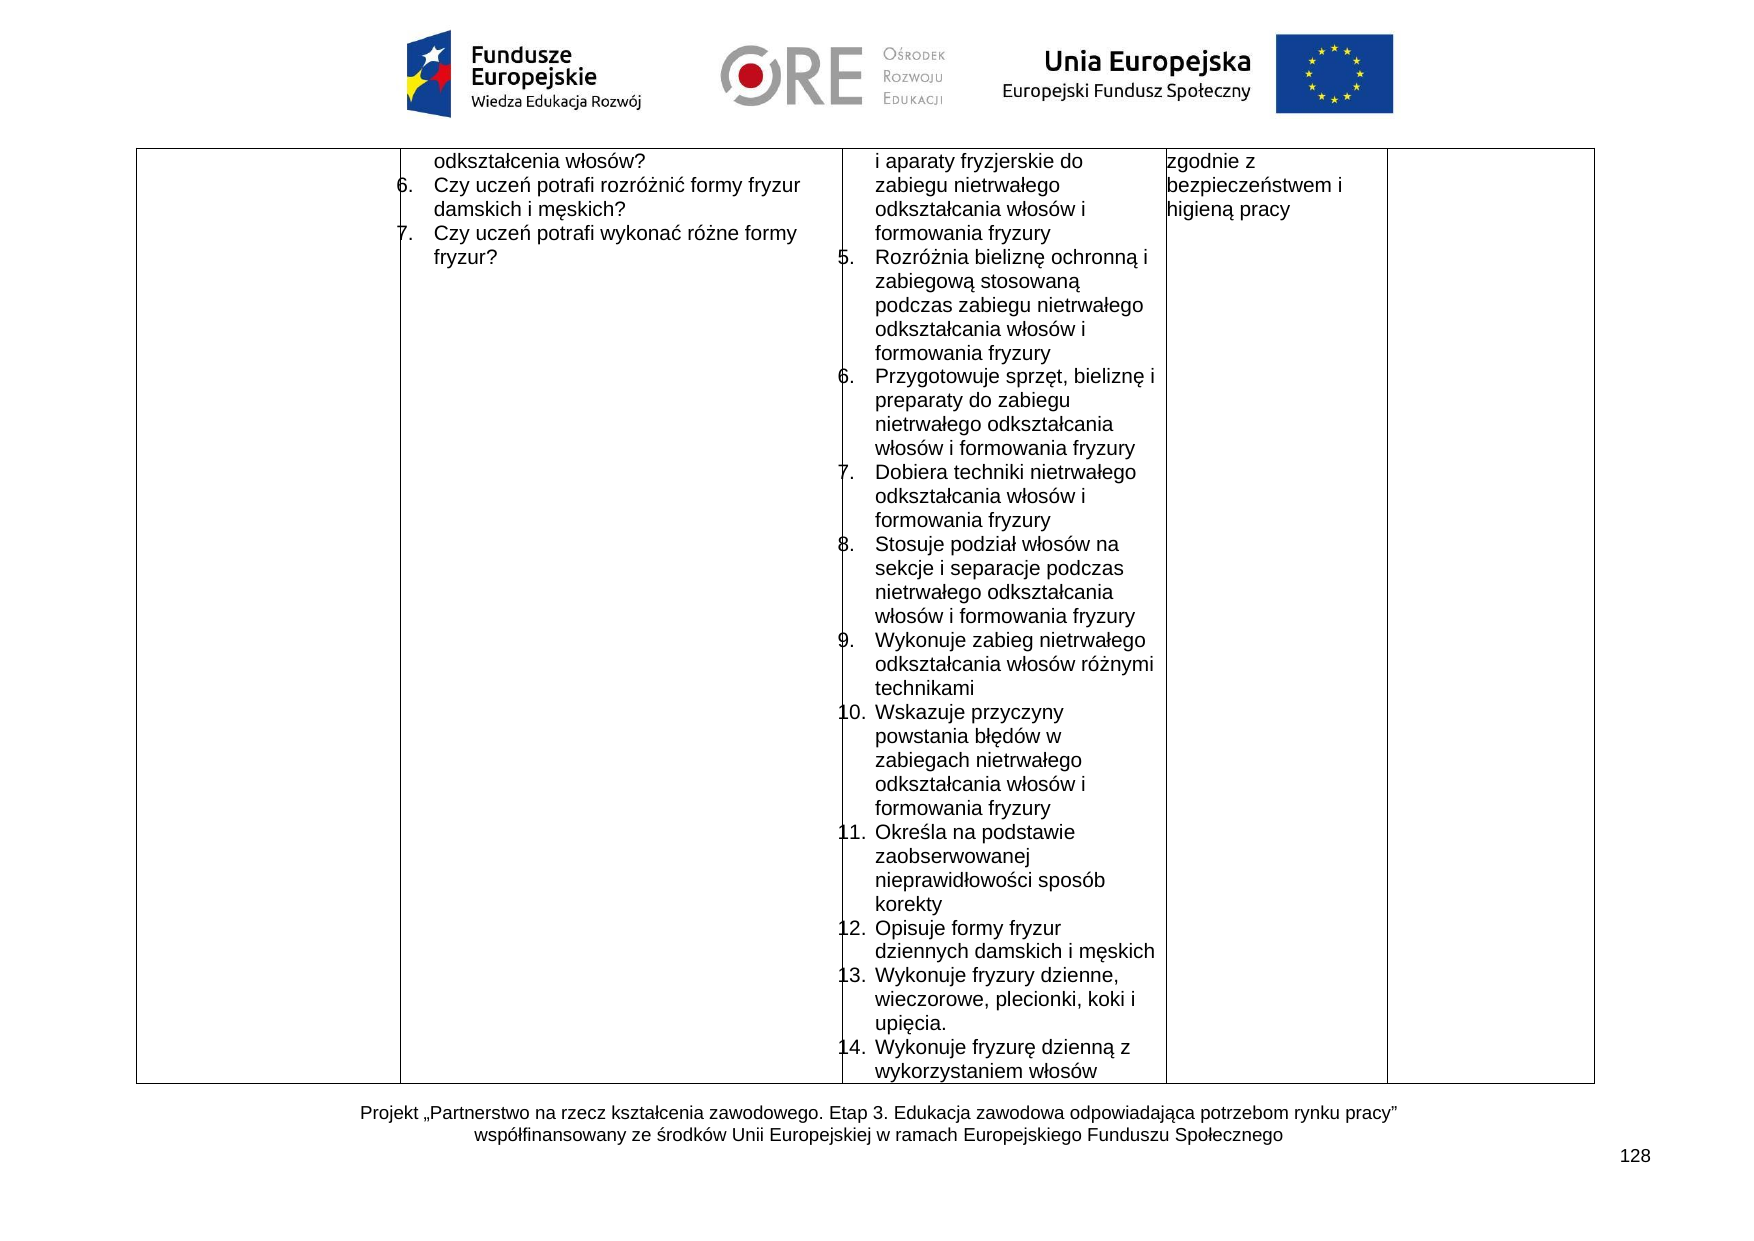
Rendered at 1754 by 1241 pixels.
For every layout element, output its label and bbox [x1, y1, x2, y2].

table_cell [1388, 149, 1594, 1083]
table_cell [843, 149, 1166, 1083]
picture [385, 8, 1420, 139]
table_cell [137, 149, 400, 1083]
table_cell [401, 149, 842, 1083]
